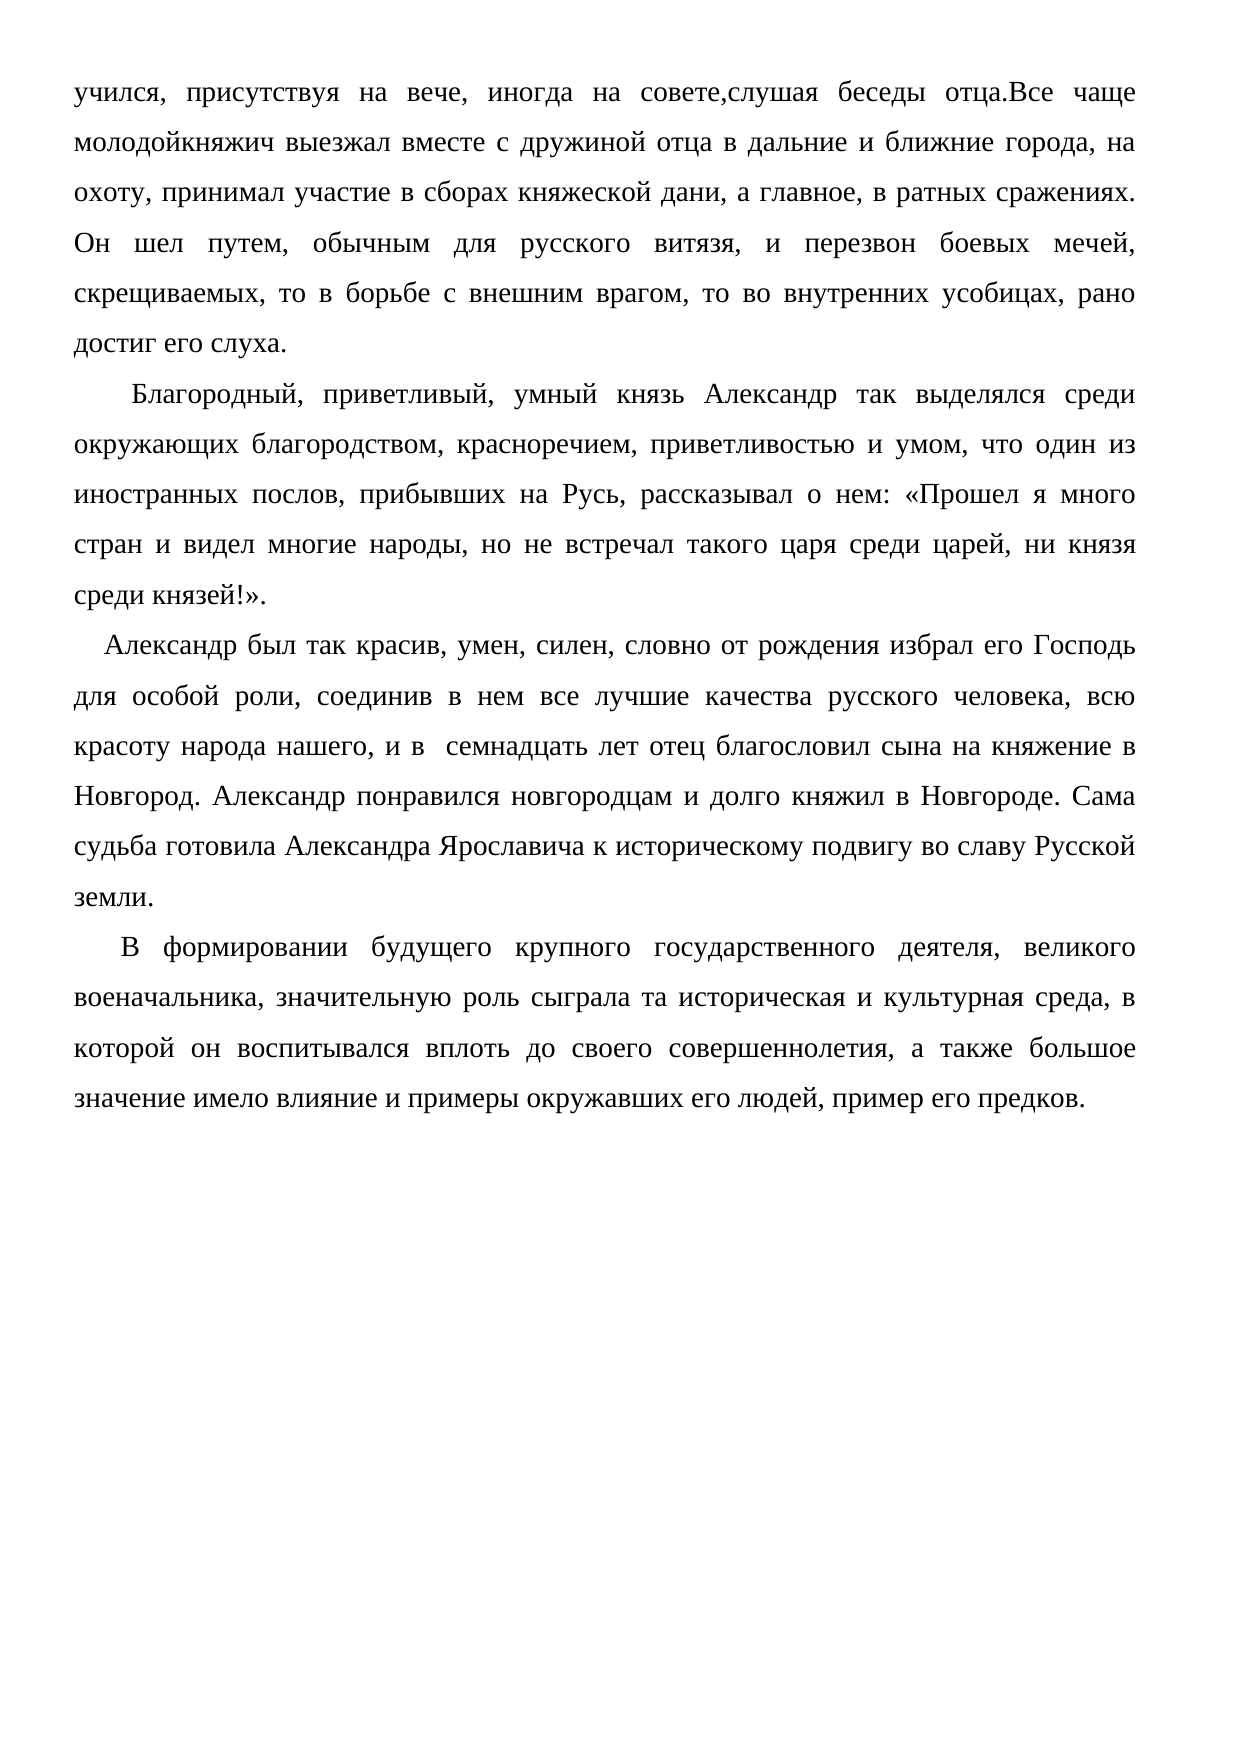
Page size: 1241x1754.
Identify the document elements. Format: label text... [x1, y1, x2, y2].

text В формировании будущего крупного государственного деятеля, великого военачальника, значительную роль сыграла та историческая и культурная среда, в которой он воспитывался вплоть до своего совершеннолетия, а также большое значение имело влияние и примеры окружавших его людей, пример его предков. [74, 929, 1137, 1114]
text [74, 74, 1137, 359]
text Благородный, приветливый, умный князь Александр так выделялся среди окружающих благородством, красноречием, приветливостью и умом, что один из иностранных послов, прибывших на Русь, рассказывал о нем: «Прошел я много стран и видел многие народы, но не встречал такого царя среди царей, ни князя среди князей!». [74, 376, 1137, 611]
text Александр был так красив, умен, силен, словно от рождения избрал его Господь для особой роли, соединив в нем все лучшие качества русского человека, всю красоту народа нашего, и в семнадцать лет отец благословил сына на княжение в Новгород. Александр понравился новгородцам и долго княжил в Новгороде. Сама судьба готовила Александра Ярославича к историческому подвигу во славу Русской земли. [74, 627, 1137, 912]
